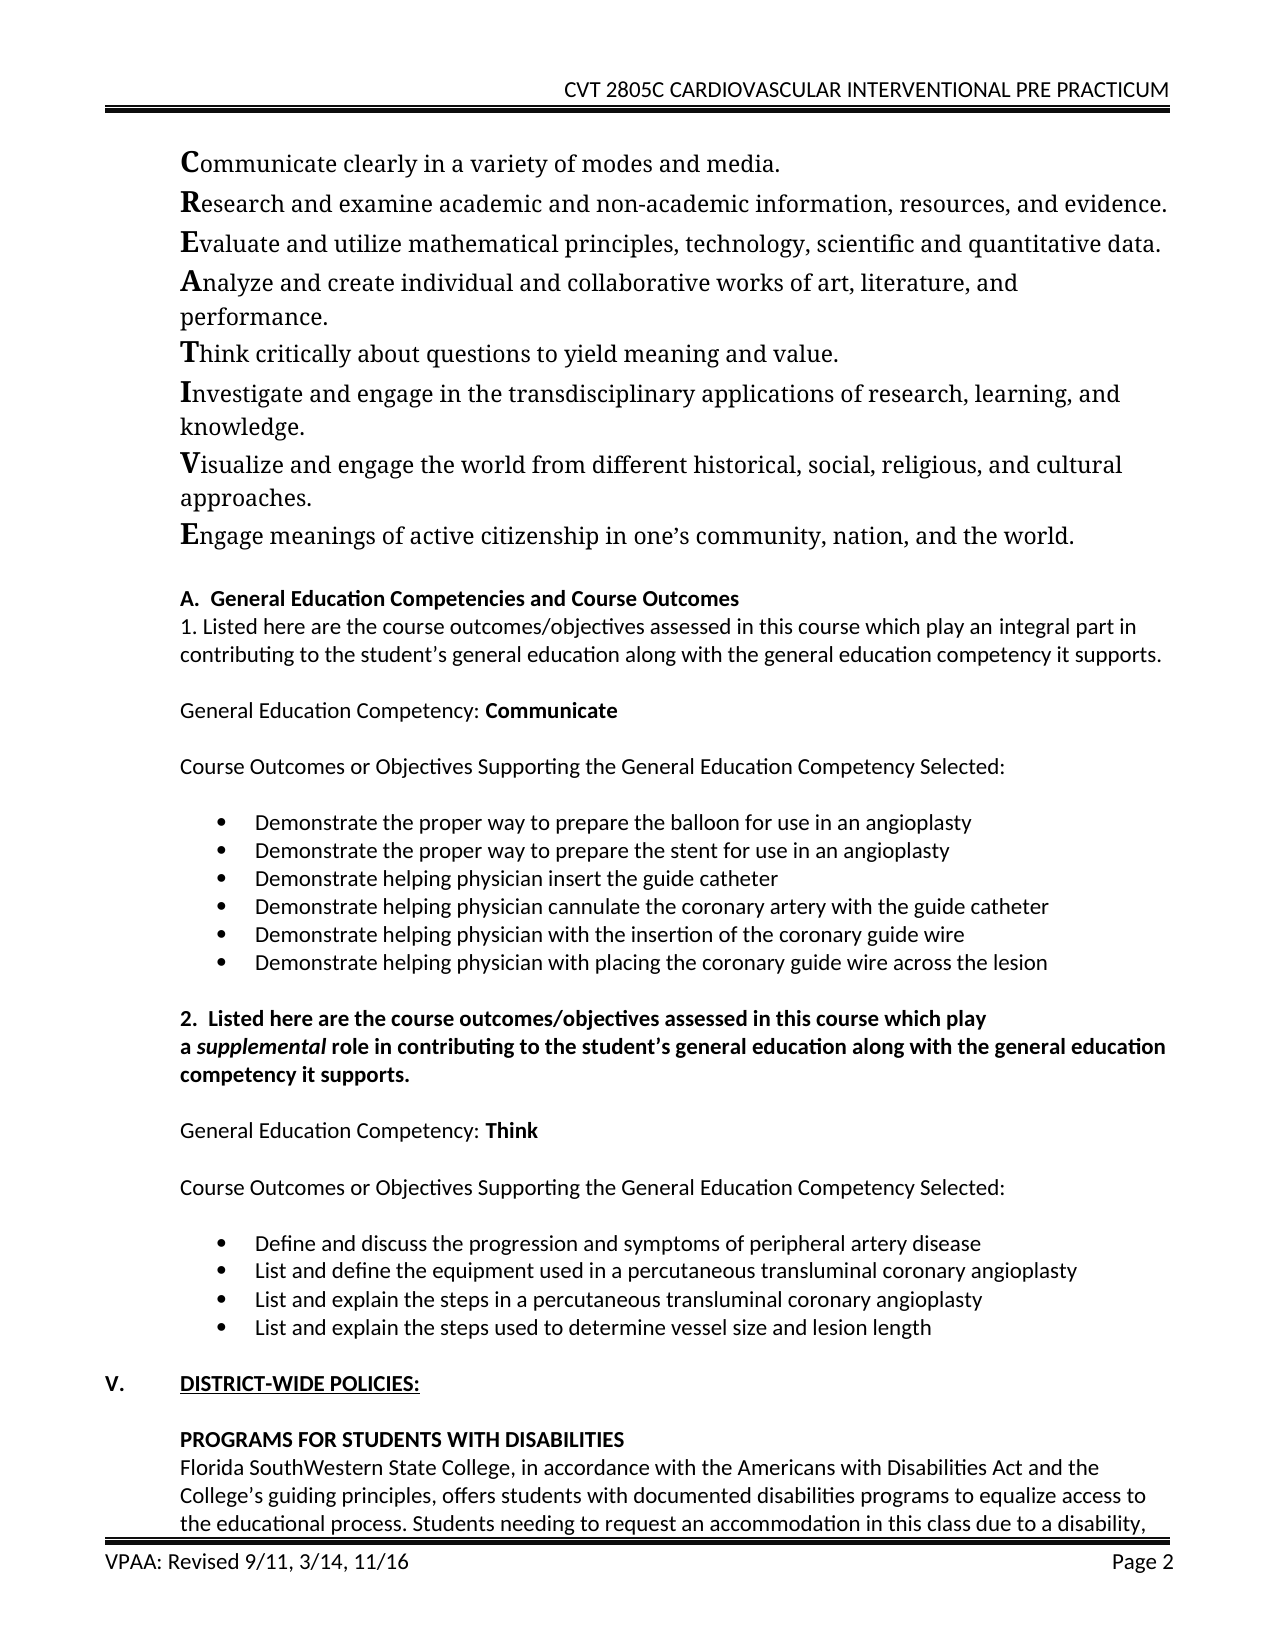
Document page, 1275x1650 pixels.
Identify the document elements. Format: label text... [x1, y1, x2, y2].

text Evaluate and utilize mathematical principles, technology, scientific and quantitative data. [180, 221, 1170, 261]
text Course Outcomes or Objectives Supporting the General Education Competency Selected: [105, 1173, 1170, 1201]
text Programs for Students with Disabilities [180, 1425, 1170, 1453]
text A. General Education Competencies and Course Outcomes [105, 584, 1170, 612]
text Analyze and create individual and collaborative works of art, literature, and performance. [180, 261, 1170, 332]
text Visualize and engage the world from different historical, social, religious, and cultural approaches. [180, 442, 1170, 513]
list List and define the equipment used in a percutaneous transluminal coronary angioplasty [217, 1257, 1170, 1285]
text Communicate clearly in a variety of modes and media. [180, 142, 1170, 181]
list Define and discuss the progression and symptoms of peripheral artery disease [217, 1229, 1170, 1257]
text Research and examine academic and non-academic information, resources, and evidence. [180, 181, 1170, 221]
list Demonstrate the proper way to prepare the stent for use in an angioplasty [217, 836, 1170, 864]
text Investigate and engage in the transdisciplinary applications of research, learning, and knowledge. [180, 371, 1170, 442]
list Demonstrate the proper way to prepare the balloon for use in an angioplasty [217, 808, 1170, 836]
text General Education Competency: Think [105, 1117, 1170, 1144]
list Demonstrate helping physician with placing the coronary guide wire across the lesion [217, 948, 1170, 976]
text 1. Listed here are the course outcomes/objectives assessed in this course which play an integral part in contributing to the student’s general education along with the general education competency it supports. [180, 612, 1170, 668]
text General Education Competency: Communicate [105, 696, 1170, 724]
list DISTRICT-WIDE POLICIES: [105, 1369, 1170, 1397]
text 2. Listed here are the course outcomes/objectives assessed in this course which play a supplemental role in contributing to the student’s general education along with the general education competency it supports. [180, 1004, 1170, 1088]
text Course Outcomes or Objectives Supporting the General Education Competency Selected: [105, 752, 1170, 780]
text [180, 1453, 1170, 1537]
list Demonstrate helping physician cannulate the coronary artery with the guide catheter [217, 892, 1170, 920]
list Demonstrate helping physician with the insertion of the coronary guide wire [217, 920, 1170, 948]
list Demonstrate helping physician insert the guide catheter [217, 864, 1170, 892]
text Think critically about questions to yield meaning and value. [180, 332, 1170, 371]
text Engage meanings of active citizenship in one’s community, nation, and the world. [180, 513, 1170, 553]
list List and explain the steps used to determine vessel size and lesion length [217, 1313, 1170, 1341]
list List and explain the steps in a percutaneous transluminal coronary angioplasty [217, 1285, 1170, 1313]
